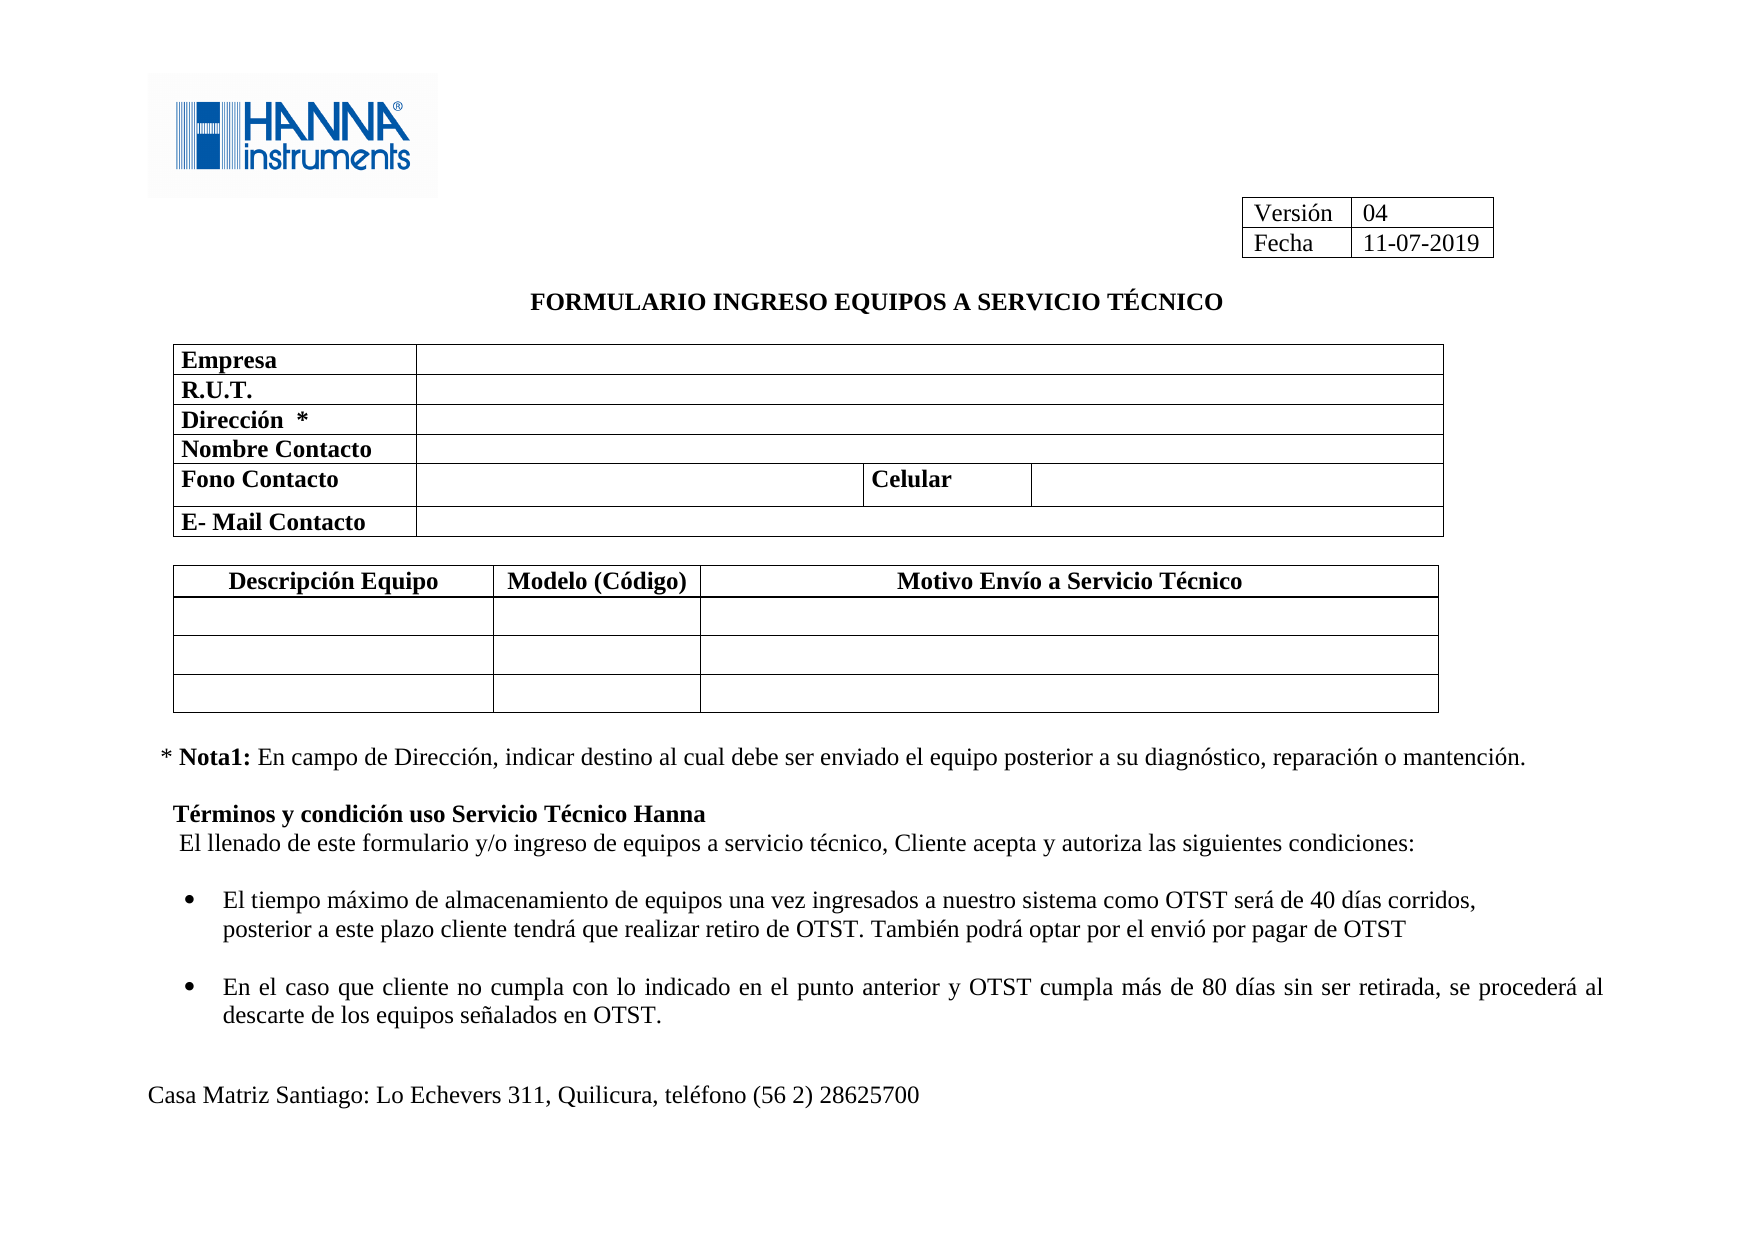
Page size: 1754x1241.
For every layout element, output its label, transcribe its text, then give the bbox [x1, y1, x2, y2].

list posterior a este plazo cliente tendrá que realizar retiro de OTST. También podrá optar por el envió por pagar de OTST [223, 914, 1606, 943]
table_cell Celular [864, 464, 1031, 506]
table_cell [174, 598, 493, 635]
table_cell [174, 636, 493, 673]
table_cell [174, 675, 493, 712]
list El tiempo máximo de almacenamiento de equipos una vez ingresados a nuestro sistema como OTST será de 40 días corridos, [185, 886, 1606, 914]
table_cell [701, 675, 1438, 712]
table_cell E- Mail Contacto [174, 507, 416, 536]
table_cell Nombre Contacto [174, 435, 416, 463]
table_header [417, 345, 1443, 374]
text * Nota1: En campo de Dirección, indicar destino al cual debe ser enviado el equipo posterior a su diagnóstico, reparación o mantención. [148, 742, 1606, 771]
text El llenado de este formulario y/o ingreso de equipos a servicio técnico, Cliente acepta y autoriza las siguientes condiciones: [148, 828, 1606, 857]
table_cell [494, 636, 700, 673]
table_header Empresa [174, 345, 416, 374]
picture [147, 73, 439, 198]
table_cell [417, 464, 863, 506]
table_header Motivo Envío a Servicio Técnico [701, 566, 1438, 596]
table_cell [1032, 464, 1443, 506]
table_header Modelo (Código) [494, 566, 700, 596]
table_cell [417, 375, 1443, 404]
table_cell [494, 598, 700, 635]
table_cell [494, 675, 700, 712]
table_cell [417, 435, 1443, 463]
text FORMULARIO INGRESO EQUIPOS A SERVICIO TÉCNICO [148, 287, 1606, 315]
table_cell [417, 507, 1443, 536]
table_cell R.U.T. [174, 375, 416, 404]
text Términos y condición uso Servicio Técnico Hanna [148, 799, 1606, 828]
table_cell Fono Contacto [174, 464, 416, 506]
list En el caso que cliente no cumpla con lo indicado en el punto anterior y OTST cumpla más de 80 días sin ser retirada, se procederá al descarte de los equipos señalados en OTST. [185, 972, 1606, 1029]
table_header Descripción Equipo [174, 566, 493, 596]
table_cell Dirección * [174, 405, 416, 433]
table_cell [417, 405, 1443, 433]
table_cell [701, 636, 1438, 673]
table_cell [701, 598, 1438, 635]
